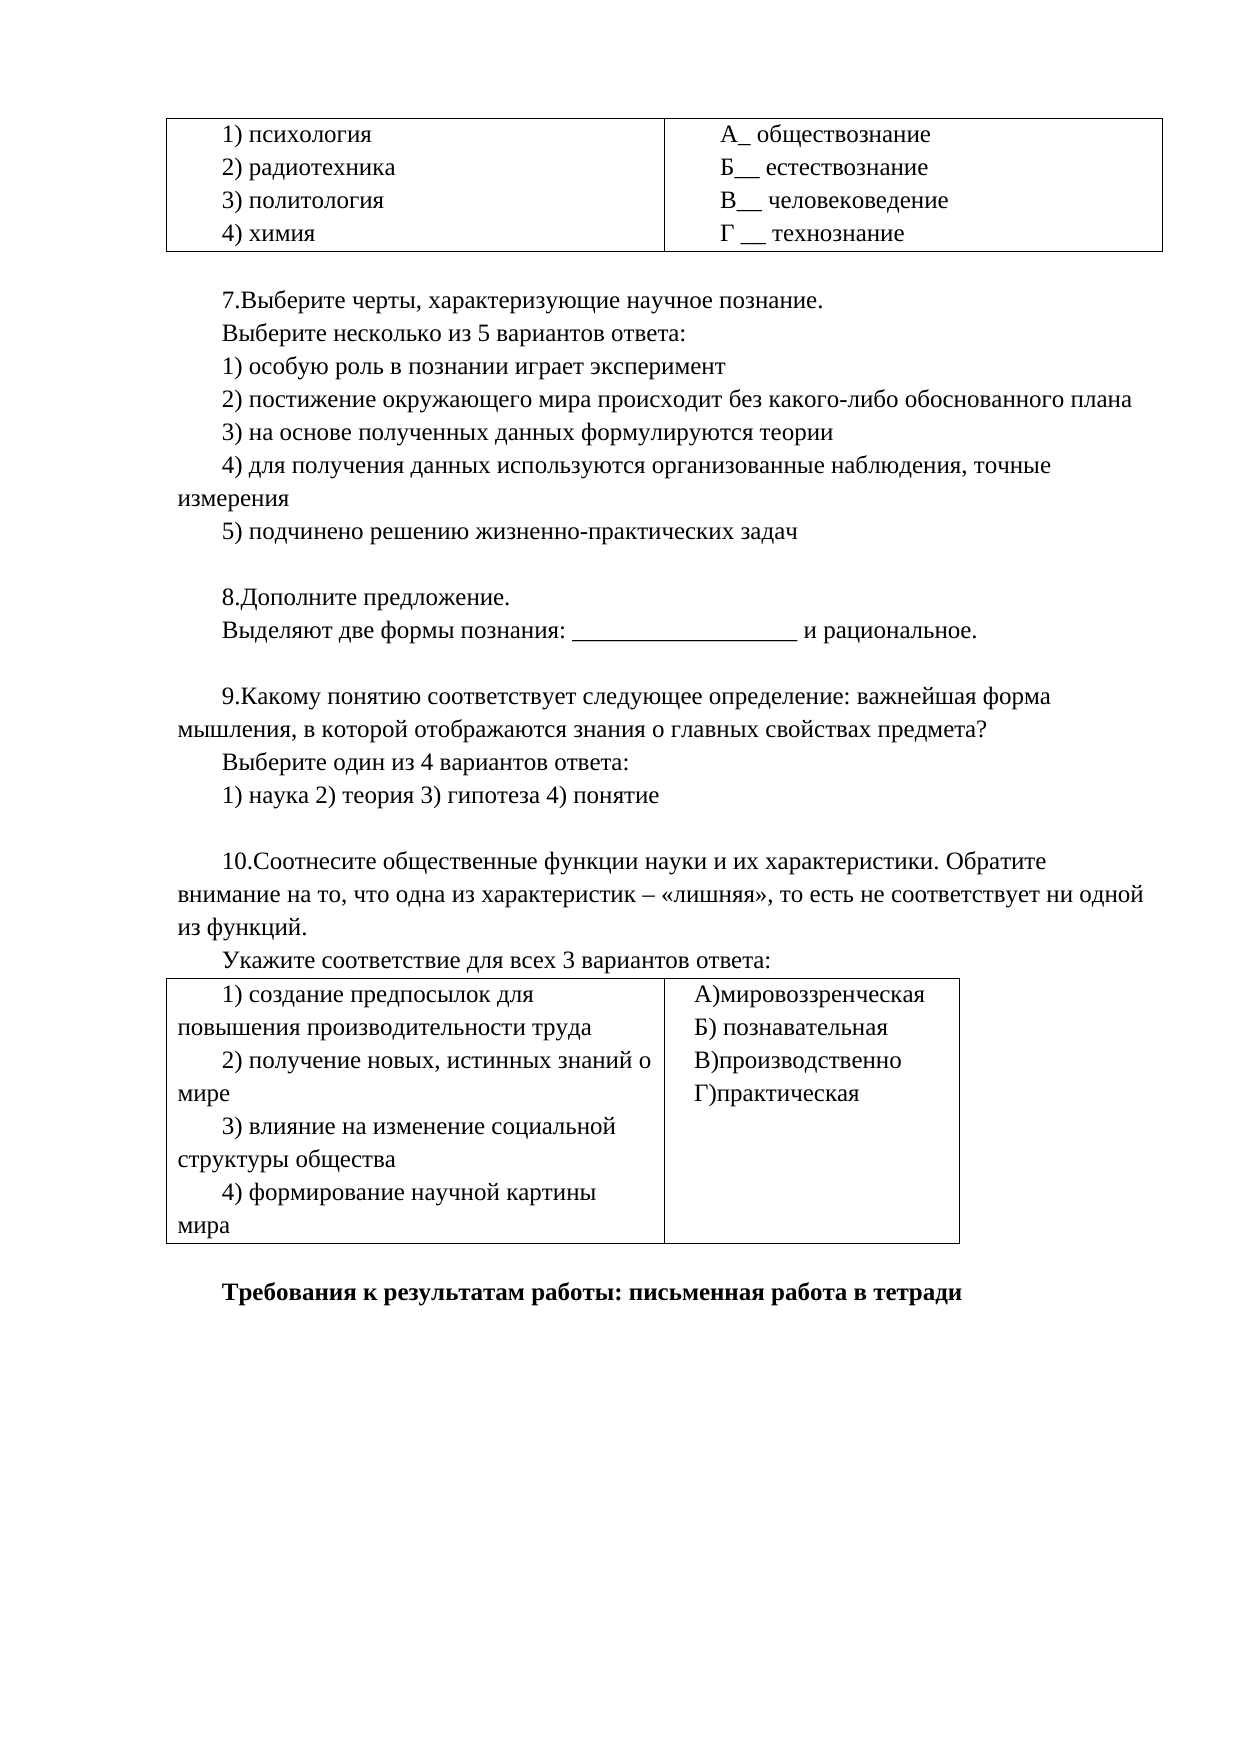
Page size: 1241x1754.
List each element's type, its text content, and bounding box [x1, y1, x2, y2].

text Требования к результатам работы: письменная работа в тетради [177, 1277, 1152, 1306]
text 1) особую роль в познании играет эксперимент [177, 351, 1152, 380]
text 2) постижение окружающего мира происходит без какого-либо обоснованного плана [177, 384, 1152, 413]
text 4) для получения данных используются организованные наблюдения, точные измерения [177, 450, 1152, 512]
text 8.Дополните предложение. [177, 582, 1152, 611]
text 7.Выберите черты, характеризующие научное познание. [177, 285, 1152, 314]
text 9.Какому понятию соответствует следующее определение: важнейшая форма мышления, в которой отображаются знания о главных свойствах предмета? [177, 681, 1152, 743]
table_header А_ обществознание Б__ естествознание В__ человековедение Г __ технознание [665, 119, 1162, 251]
table_header 1) психология 2) радиотехника 3) политология 4) химия [167, 119, 664, 251]
table_header А)мировоззренческая Б) познавательная В)производственно Г)практическая [665, 979, 959, 1243]
text Выделяют две формы познания: __________________ и рациональное. [177, 615, 1152, 644]
text 5) подчинено решению жизненно-практических задач [177, 516, 1152, 545]
text 1) наука 2) теория 3) гипотеза 4) понятие [177, 780, 1152, 809]
text Выберите несколько из 5 вариантов ответа: [177, 318, 1152, 347]
table_header 1) создание предпосылок для повышения производительности труда 2) получение новых, истинных знаний о мире 3) влияние на изменение социальной структуры общества 4) формирование научной картины мира [167, 979, 664, 1243]
text Укажите соответствие для всех 3 вариантов ответа: [177, 945, 1152, 974]
text 3) на основе полученных данных формулируются теории [177, 417, 1152, 446]
text Выберите один из 4 вариантов ответа: [177, 747, 1152, 776]
text 10.Соотнесите общественные функции науки и их характеристики. Обратите внимание на то, что одна из характеристик – «лишняя», то есть не соответствует ни одной из функций. [177, 846, 1152, 941]
